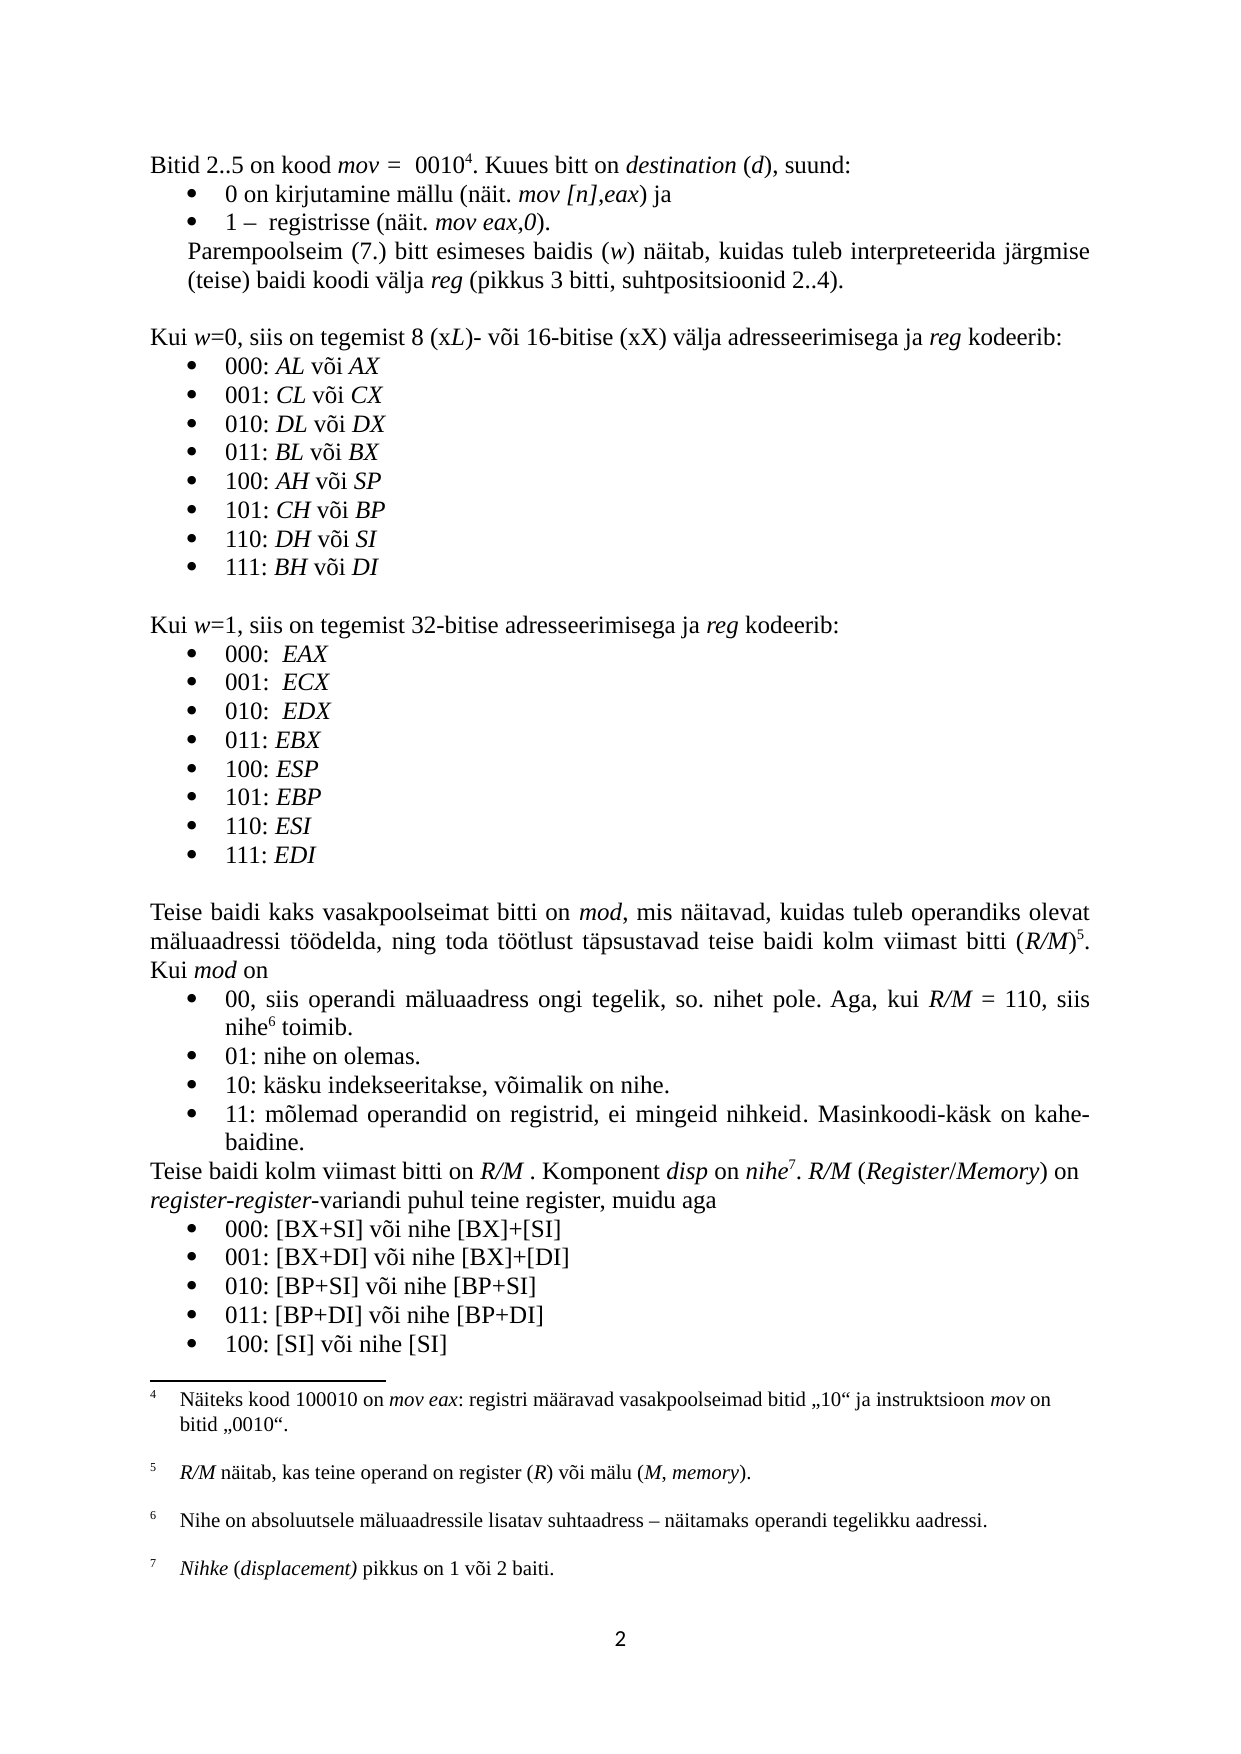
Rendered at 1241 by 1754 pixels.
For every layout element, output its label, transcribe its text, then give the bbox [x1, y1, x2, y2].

list 111: BH või DI [187, 552, 1090, 581]
list 001: CL või CX [187, 380, 1090, 409]
list 1 ‒ registrisse (näit. mov eax,0). [187, 207, 1090, 236]
list 000: AL või AX [187, 351, 1090, 380]
list 011: [BP+DI] või nihe [BP+DI] [187, 1300, 1090, 1329]
list 111: EDI [187, 840, 1090, 869]
list 001: ECX [187, 667, 1090, 696]
list 000: [BX+SI] või nihe [BX]+[SI] [187, 1214, 1090, 1242]
list 100: AH või SP [187, 466, 1090, 495]
list 010: DL või DX [187, 409, 1090, 437]
list 011: BL või BX [187, 437, 1090, 466]
text Teise baidi kolm viimast bitti on R/M . Komponent disp on nihe. R/M (Register/Memory) on [150, 1156, 1090, 1185]
list 0 on kirjutamine mällu (näit. mov [n],eax) ja [187, 179, 1090, 207]
text Kui w=1, siis on tegemist 32-bitise adresseerimisega ja reg kodeerib: [150, 610, 1090, 639]
text Bitid 2..5 on kood mov = 0010. Kuues bitt on destination (d), suund: [150, 150, 1090, 179]
list 110: ESI [187, 811, 1090, 840]
list 000: EAX [187, 639, 1090, 667]
list 100: ESP [187, 754, 1090, 782]
list 001: [BX+DI] või nihe [BX]+[DI] [187, 1242, 1090, 1271]
text Teise baidi kaks vasakpoolseimat bitti on mod, mis näitavad, kuidas tuleb operandiks olevat mäluaadressi töödelda, ning toda töötlust täpsustavad teise baidi kolm viimast bitti (R/M). Kui mod on [150, 897, 1090, 984]
list 100: [SI] või nihe [SI] [187, 1329, 1090, 1357]
list 01: nihe on olemas. [187, 1041, 1090, 1070]
list 101: EBP [187, 782, 1090, 811]
list 101: CH või BP [187, 495, 1090, 524]
list 110: DH või SI [187, 524, 1090, 552]
list 11: mõlemad operandid on registrid, ei mingeid nihkeid. Masinkoodi-käsk on kahe-baidine. [187, 1099, 1090, 1156]
list 011: EBX [187, 725, 1090, 754]
text register-register-variandi puhul teine register, muidu aga [150, 1185, 1090, 1214]
text Kui w=0, siis on tegemist 8 (xL)- või 16-bitise (xX) välja adresseerimisega ja reg kodeerib: [150, 322, 1090, 351]
list 10: käsku indekseeritakse, võimalik on nihe. [187, 1070, 1090, 1099]
list 010: EDX [187, 696, 1090, 725]
text Parempoolseim (7.) bitt esimeses baidis (w) näitab, kuidas tuleb interpreteerida järgmise (teise) baidi koodi välja reg (pikkus 3 bitti, suhtpositsioonid 2..4). [187, 236, 1090, 294]
list 00, siis operandi mäluaadress ongi tegelik, so. nihet pole. Aga, kui R/M = 110, siis nihe toimib. [187, 984, 1090, 1041]
list 010: [BP+SI] või nihe [BP+SI] [187, 1271, 1090, 1300]
